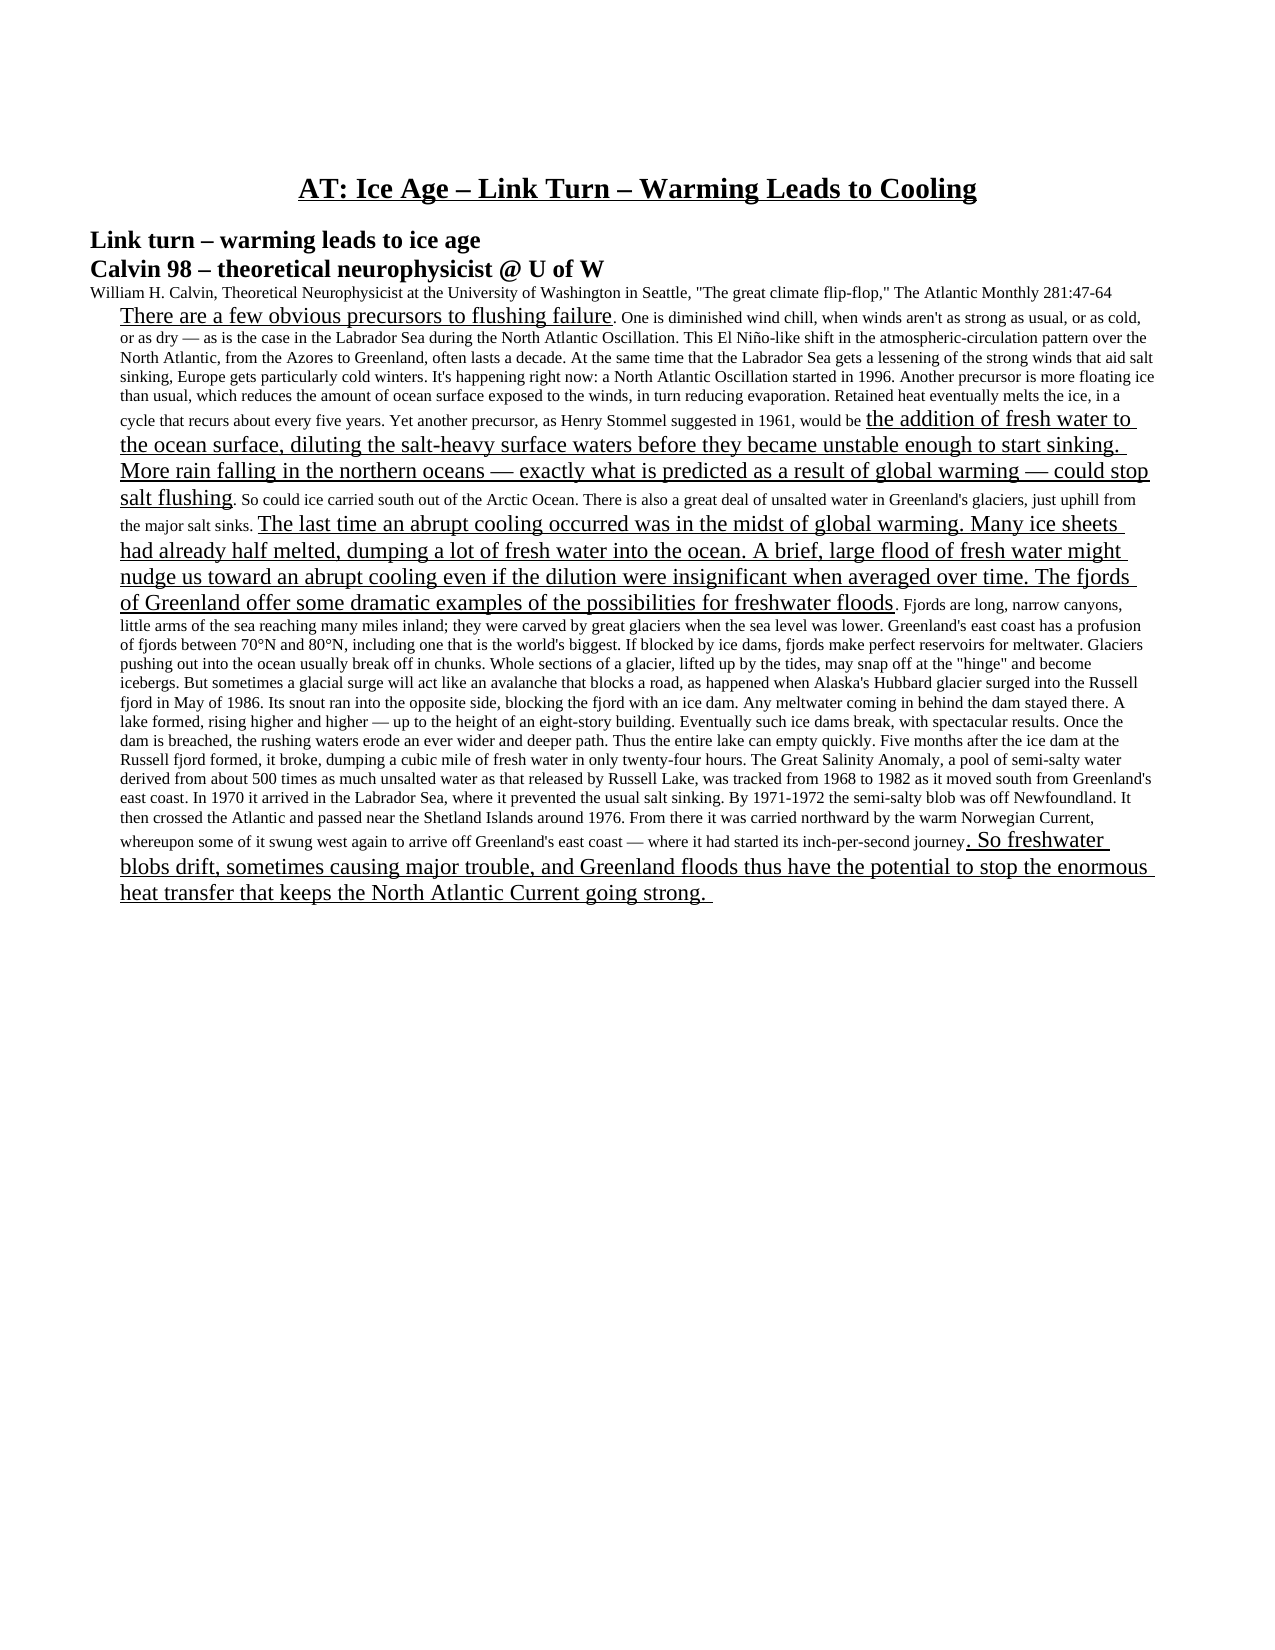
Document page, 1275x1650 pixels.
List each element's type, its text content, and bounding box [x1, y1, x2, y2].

subtitle AT: Ice Age – Link Turn – Warming Leads to Cooling [90, 171, 1185, 204]
subtitle Link turn – warming leads to ice age [90, 225, 1185, 254]
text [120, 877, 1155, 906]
text Calvin 98 – theoretical neurophysicist @ U of W [90, 254, 1185, 283]
text William H. Calvin, Theoretical Neurophysicist at the University of Washington in Seattle, "The great climate flip-flop," The Atlantic Monthly 281:47-64 [90, 283, 1185, 302]
text There are a few obvious precursors to flushing failure. One is diminished wind chill, when winds aren't as strong as usual, or as cold, or as dry — as is the case in the Labrador Sea during the North Atlantic Oscillation. This El Niño-like shift in the atmospheric-circulation pattern over the North Atlantic, from the Azores to Greenland, often lasts a decade. At the same time that the Labrador Sea gets a lessening of the strong winds that aid salt sinking, Europe gets particularly cold winters. It's happening right now: a North Atlantic Oscillation started in 1996. Another precursor is more floating ice than usual, which reduces the amount of ocean surface exposed to the winds, in turn reducing evaporation. Retained heat eventually melts the ice, in a cycle that recurs about every five years. Yet another precursor, as Henry Stommel suggested in 1961, would be the addition of fresh water to the ocean surface, diluting the salt-heavy surface waters before they became unstable enough to start sinking. More rain falling in the northern oceans — exactly what is predicted as a result of global warming — could stop salt flushing. So could ice carried south out of the Arctic Ocean. There is also a great deal of unsalted water in Greenland's glaciers, just uphill from the major salt sinks. The last time an abrupt cooling occurred was in the midst of global warming. Many ice sheets had already half melted, dumping a lot of fresh water into the ocean. A brief, large flood of fresh water might nudge us toward an abrupt cooling even if the dilution were insignificant when averaged over time. The fjords of Greenland offer some dramatic examples of the possibilities for freshwater floods. Fjords are long, narrow canyons, little arms of the sea reaching many miles inland; they were carved by great glaciers when the sea level was lower. Greenland's east coast has a profusion of fjords between 70°N and 80°N, including one that is the world's biggest. If blocked by ice dams, fjords make perfect reservoirs for meltwater. Glaciers pushing out into the ocean usually break off in chunks. Whole sections of a glacier, lifted up by the tides, may snap off at the "hinge" and become icebergs. But sometimes a glacial surge will act like an avalanche that blocks a road, as happened when Alaska's Hubbard glacier surged into the Russell fjord in May of 1986. Its snout ran into the opposite side, blocking the fjord with an ice dam. Any meltwater coming in behind the dam stayed there. A lake formed, rising higher and higher — up to the height of an eight-story building. Eventually such ice dams break, with spectacular results. Once the dam is breached, the rushing waters erode an ever wider and deeper path. Thus the entire lake can empty quickly. Five months after the ice dam at the Russell fjord formed, it broke, dumping a cubic mile of fresh water in only twenty-four hours. The Great Salinity Anomaly, a pool of semi-salty water derived from about 500 times as much unsalted water as that released by Russell Lake, was tracked from 1968 to 1982 as it moved south from Greenland's east coast. In 1970 it arrived in the Labrador Sea, where it prevented the usual salt sinking. By 1971-1972 the semi-salty blob was off Newfoundland. It then crossed the Atlantic and passed near the Shetland Islands around 1976. From there it was carried northward by the warm Norwegian Current, whereupon some of it swung west again to arrive off Greenland's east coast — where it had started its inch-per-second journey. So freshwater blobs drift, sometimes causing major trouble, and Greenland floods thus have the potential to stop the enormous heat transfer that keeps the North Atlantic Current going strong. [120, 302, 1155, 876]
